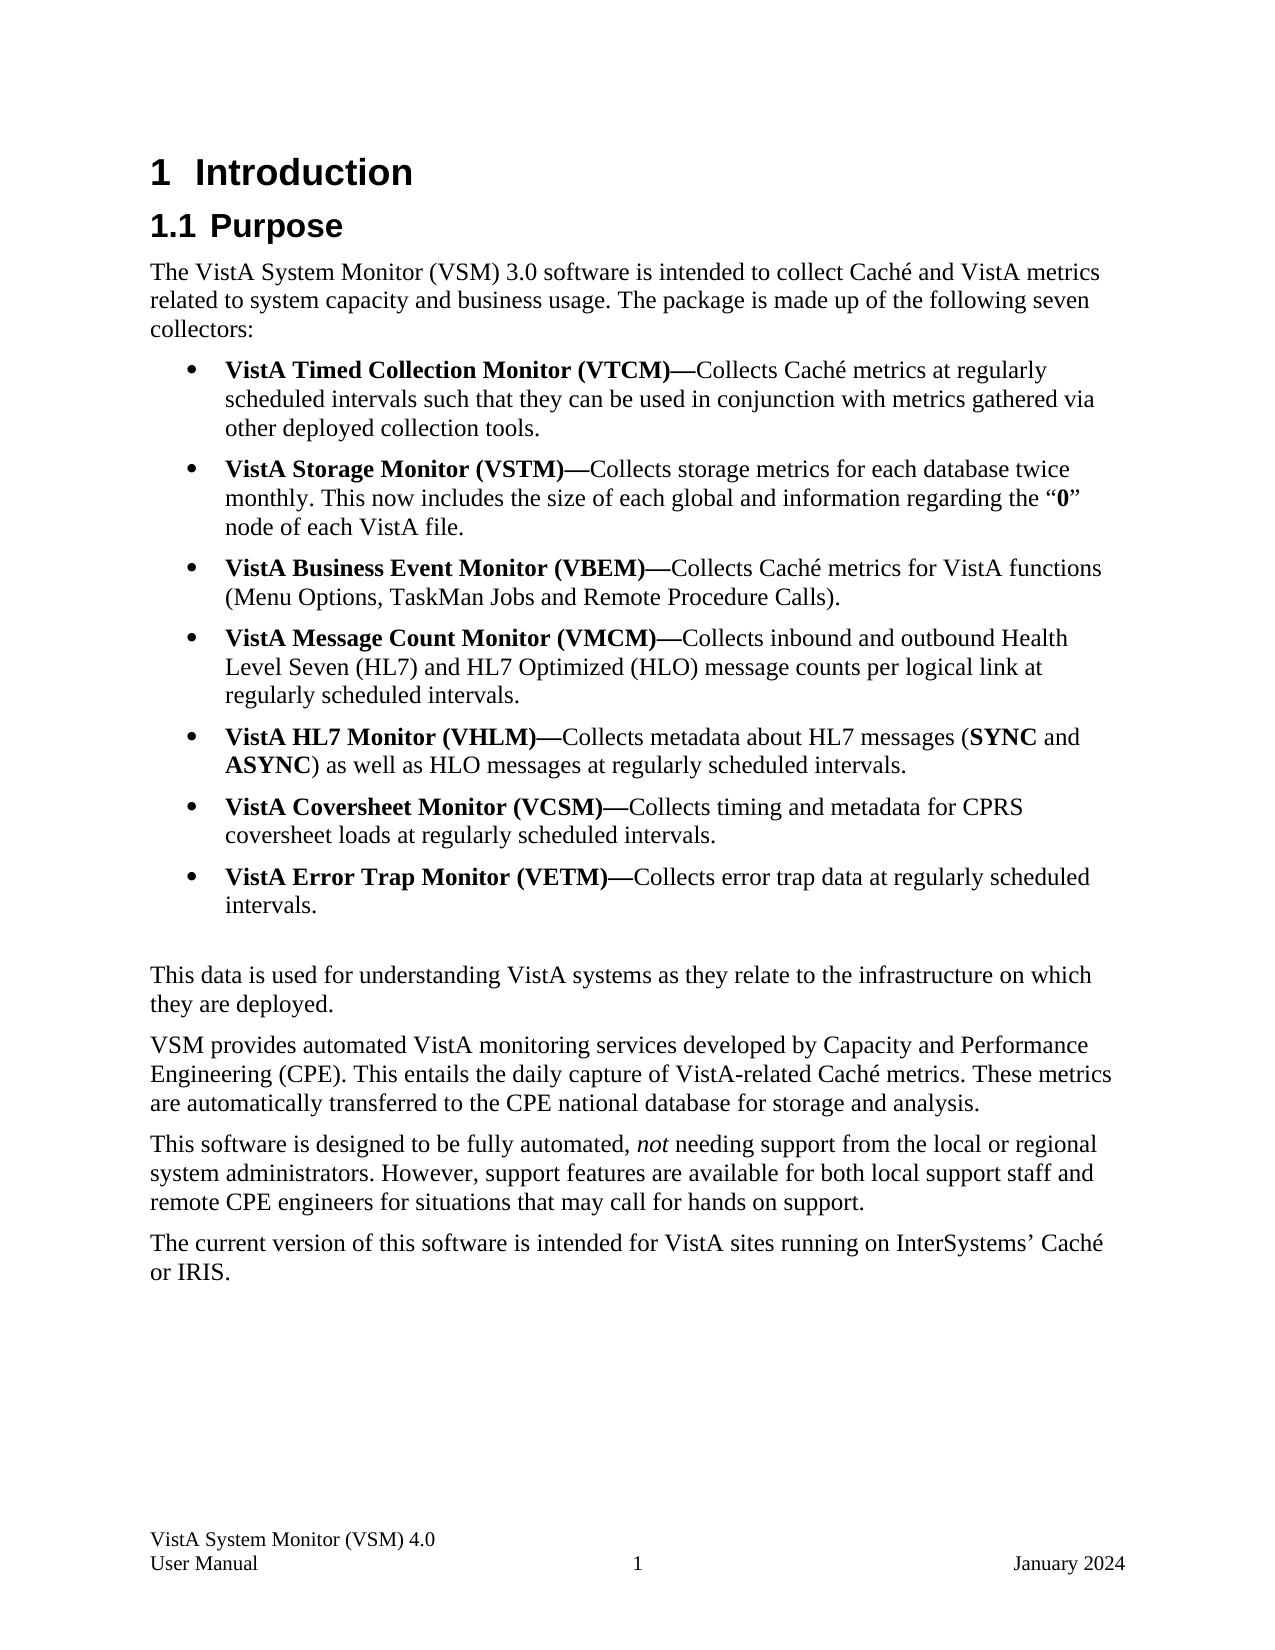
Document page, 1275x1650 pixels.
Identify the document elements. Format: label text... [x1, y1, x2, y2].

subtitle Purpose [150, 206, 1125, 244]
subtitle Introduction [150, 150, 1125, 193]
text VSM provides automated VistA monitoring services developed by Capacity and Performance Engineering (CPE). This entails the daily capture of VistA-related Caché metrics. These metrics are automatically transferred to the CPE national database for storage and analysis. [150, 1030, 1125, 1117]
text This data is used for understanding VistA systems as they relate to the infrastructure on which they are deployed. [150, 960, 1125, 1018]
list VistA HL7 Monitor (VHLM)—Collects metadata about HL7 messages (SYNC and ASYNC) as well as HLO messages at regularly scheduled intervals. [187, 722, 1125, 779]
list VistA Storage Monitor (VSTM)—Collects storage metrics for each database twice monthly. This now includes the size of each global and information regarding the “0” node of each VistA file. [187, 454, 1125, 540]
list VistA Error Trap Monitor (VETM)—Collects error trap data at regularly scheduled intervals. [187, 862, 1125, 919]
list VistA Message Count Monitor (VMCM)—Collects inbound and outbound Health Level Seven (HL7) and HL7 Optimized (HLO) message counts per logical link at regularly scheduled intervals. [187, 623, 1125, 709]
list VistA Business Event Monitor (VBEM)—Collects Caché metrics for VistA functions (Menu Options, TaskMan Jobs and Remote Procedure Calls). [187, 553, 1125, 610]
text The VistA System Monitor (VSM) 3.0 software is intended to collect Caché and VistA metrics related to system capacity and business usage. The package is made up of the following seven collectors: [150, 257, 1125, 343]
text This software is designed to be fully automated, not needing support from the local or regional system administrators. However, support features are available for both local support staff and remote CPE engineers for situations that may call for hands on support. [150, 1129, 1125, 1215]
list VistA Coversheet Monitor (VCSM)—Collects timing and metadata for CPRS coversheet loads at regularly scheduled intervals. [187, 792, 1125, 849]
list VistA Timed Collection Monitor (VTCM)—Collects Caché metrics at regularly scheduled intervals such that they can be used in conjunction with metrics gathered via other deployed collection tools. [187, 355, 1125, 442]
text The current version of this software is intended for VistA sites running on InterSystems’ Caché or IRIS. [150, 1228, 1125, 1285]
